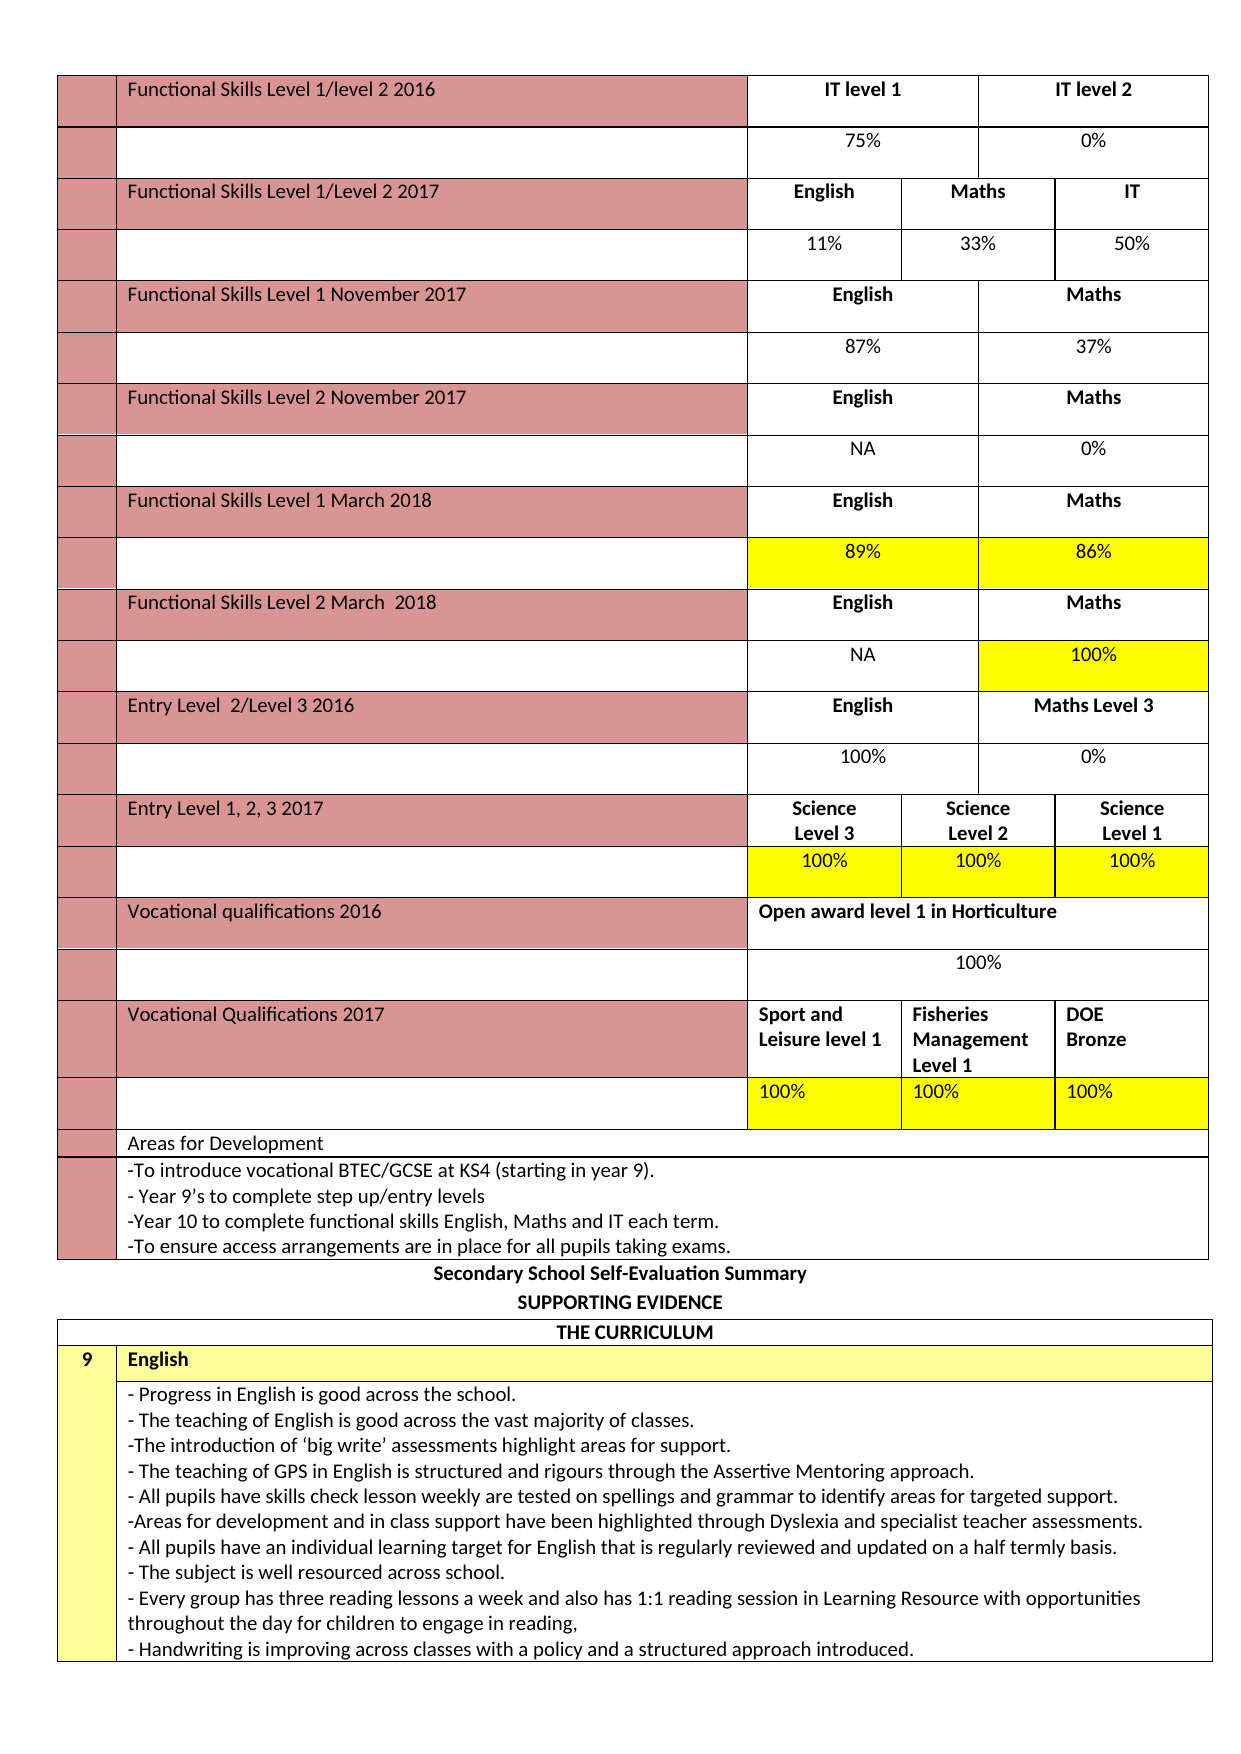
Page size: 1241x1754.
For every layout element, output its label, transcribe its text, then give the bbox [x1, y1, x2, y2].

table_cell [58, 795, 116, 846]
table_cell 86% [979, 538, 1208, 588]
table_cell [58, 950, 116, 1000]
table_cell IT level 2 [979, 76, 1208, 126]
table_cell [117, 641, 747, 691]
table_cell Sport and Leisure level 1 [748, 1001, 901, 1077]
table_cell IT [1056, 179, 1208, 229]
table_cell Science Level 2 [902, 795, 1054, 846]
table_cell 100% [1056, 847, 1208, 897]
table_cell [117, 744, 747, 794]
table_cell 75% [748, 128, 978, 178]
table_cell 50% [1056, 230, 1208, 280]
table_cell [117, 1382, 1212, 1661]
table_cell 100% [902, 847, 1054, 897]
table_cell [58, 333, 116, 383]
table_cell Fisheries Management Level 1 [902, 1001, 1054, 1077]
table_cell Maths Level 3 [979, 692, 1208, 743]
table_cell [58, 692, 116, 743]
table_cell [58, 384, 116, 434]
table_cell English [748, 281, 978, 332]
table_cell 89% [748, 538, 978, 588]
table_cell [117, 333, 747, 383]
table_cell Functional Skills Level 1 March 2018 [117, 487, 747, 537]
table_cell [58, 538, 116, 588]
table_cell [58, 128, 116, 178]
table_cell Maths [979, 281, 1208, 332]
table_cell 100% [979, 641, 1208, 691]
table_cell [58, 76, 116, 126]
table_cell 33% [902, 230, 1054, 280]
table_cell [58, 1078, 116, 1129]
table_cell [58, 281, 116, 332]
text SUPPORTING EVIDENCE [75, 1289, 1165, 1315]
table_cell [58, 744, 116, 794]
table_cell Maths [979, 590, 1208, 640]
table_cell [58, 1158, 116, 1259]
table_cell English [748, 692, 978, 743]
table_cell Entry Level 1, 2, 3 2017 [117, 795, 747, 846]
table_cell [58, 487, 116, 537]
table_cell 100% [748, 950, 1208, 1000]
text Secondary School Self-Evaluation Summary [75, 1260, 1165, 1286]
table_cell 37% [979, 333, 1208, 383]
table_cell [58, 590, 116, 640]
table_cell 11% [748, 230, 901, 280]
table_cell English [117, 1346, 1212, 1381]
table_cell 0% [979, 436, 1208, 486]
table_cell 9 [58, 1346, 116, 1661]
table_cell Science Level 1 [1056, 795, 1208, 846]
table_cell Functional Skills Level 2 March 2018 [117, 590, 747, 640]
table_cell Functional Skills Level 2 November 2017 [117, 384, 747, 434]
table_cell [117, 847, 747, 897]
table_cell [58, 230, 116, 280]
table_cell 87% [748, 333, 978, 383]
table_cell -To introduce vocational BTEC/GCSE at KS4 (starting in year 9). - Year 9’s to complete step up/entry levels -Year 10 to complete functional skills English, Maths and IT each term. -To ensure access arrangements are in place for all pupils taking exams. [117, 1158, 1208, 1259]
table_cell NA [748, 641, 978, 691]
table_cell English [748, 384, 978, 434]
table_cell English [748, 590, 978, 640]
table_cell 100% [748, 744, 978, 794]
table_cell Functional Skills Level 1 November 2017 [117, 281, 747, 332]
table_cell 100% [748, 847, 901, 897]
table_cell 100% [1056, 1078, 1208, 1129]
table_cell Functional Skills Level 1/level 2 2016 [117, 76, 747, 126]
table_cell Areas for Development [117, 1130, 1208, 1156]
table_cell [58, 847, 116, 897]
table_cell English [748, 487, 978, 537]
table_cell [58, 1130, 116, 1156]
table_cell IT level 1 [748, 76, 978, 126]
table_cell [58, 1001, 116, 1077]
table_cell [58, 898, 116, 948]
table_cell Vocational Qualifications 2017 [117, 1001, 747, 1077]
table_cell English [748, 179, 901, 229]
table_cell 0% [979, 744, 1208, 794]
table_cell 100% [748, 1078, 901, 1129]
table_cell Maths [979, 384, 1208, 434]
table_cell [117, 538, 747, 588]
table_cell Entry Level 2/Level 3 2016 [117, 692, 747, 743]
table_cell DOE Bronze [1056, 1001, 1208, 1077]
table_cell [117, 950, 747, 1000]
table_cell [58, 436, 116, 486]
table_cell Science Level 3 [748, 795, 901, 846]
table_cell Maths [902, 179, 1054, 229]
table_cell [117, 230, 747, 280]
table_cell Vocational qualifications 2016 [117, 898, 747, 948]
table_cell [117, 436, 747, 486]
table_cell 0% [979, 128, 1208, 178]
table_cell [117, 128, 747, 178]
table_cell 100% [902, 1078, 1054, 1129]
table_cell NA [748, 436, 978, 486]
table_cell [117, 1078, 747, 1129]
table_cell Functional Skills Level 1/Level 2 2017 [117, 179, 747, 229]
table_cell [58, 641, 116, 691]
table_header THE CURRICULUM [58, 1320, 1212, 1345]
table_cell Maths [979, 487, 1208, 537]
table_cell Open award level 1 in Horticulture [748, 898, 1208, 948]
table_cell [58, 179, 116, 229]
